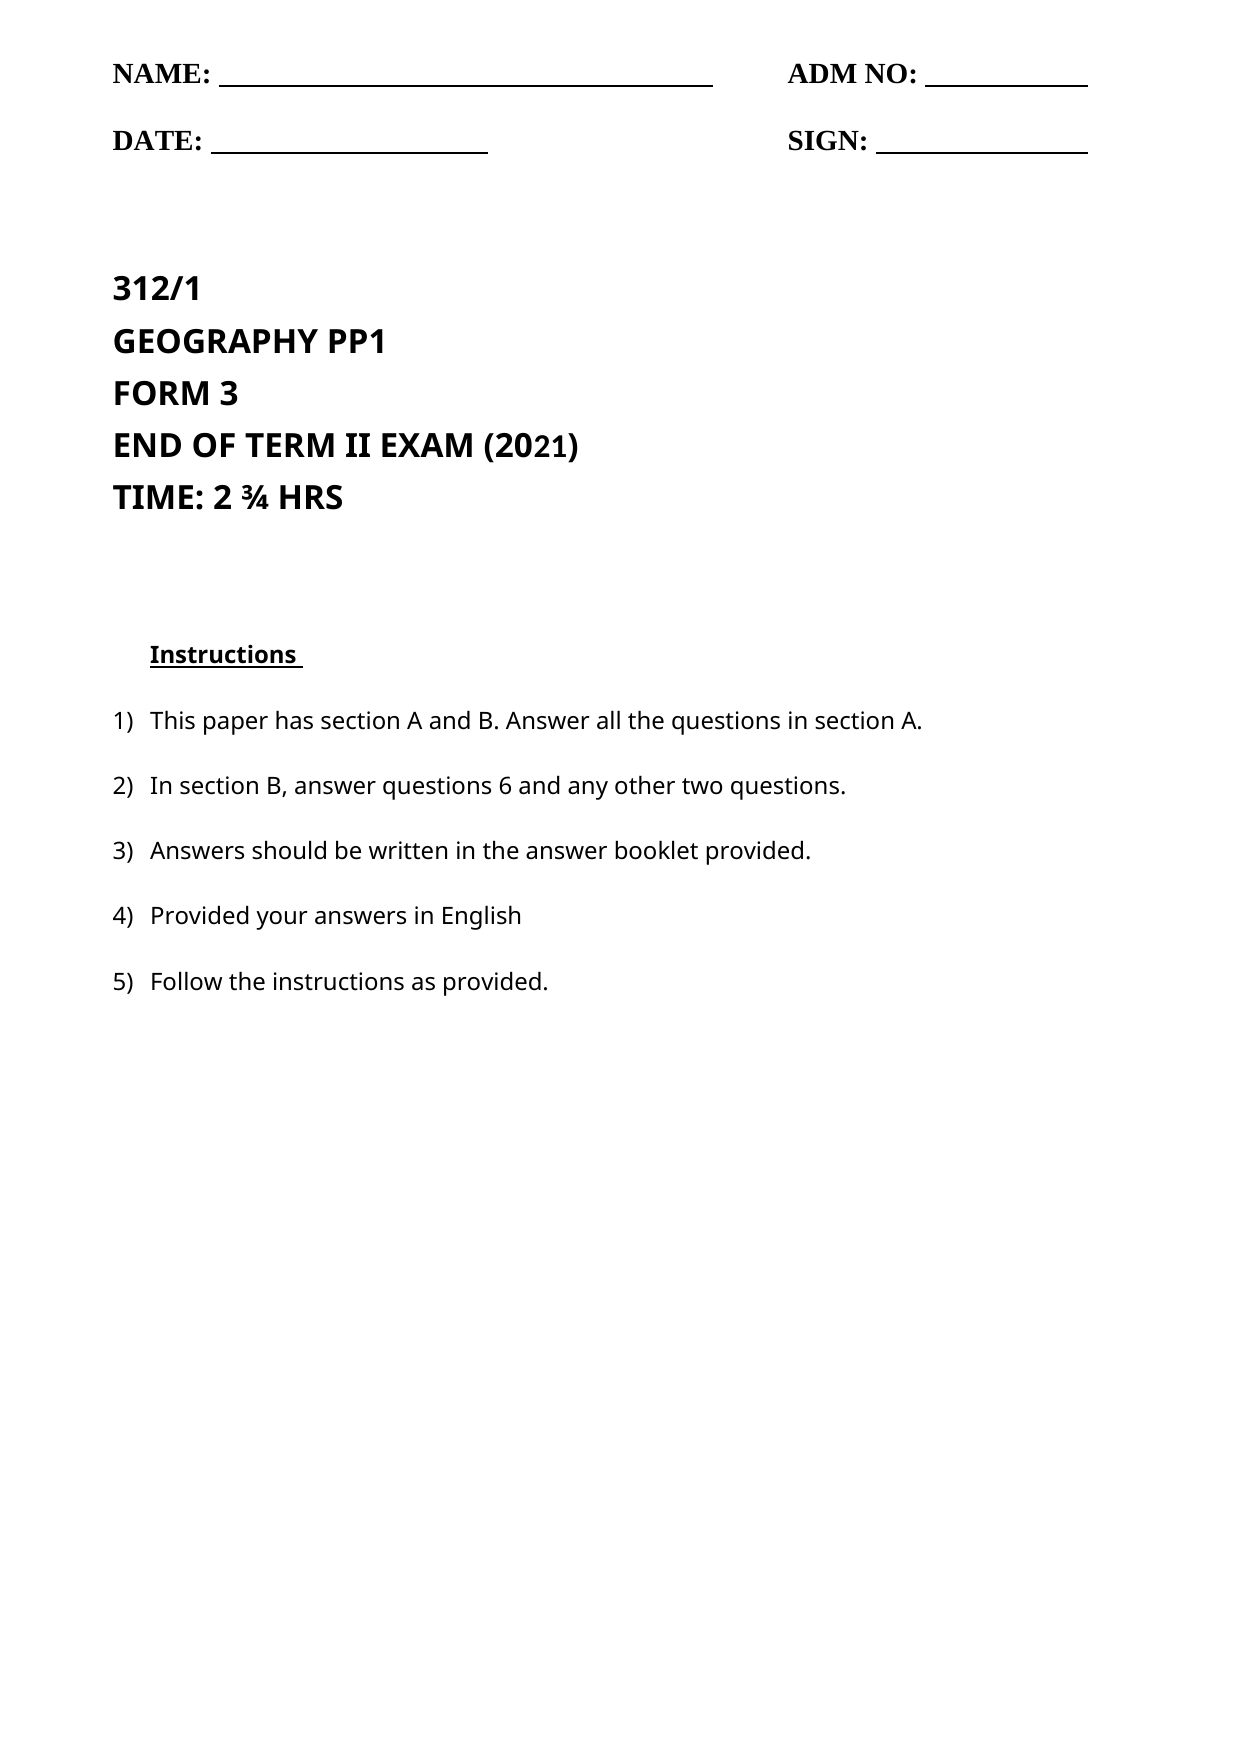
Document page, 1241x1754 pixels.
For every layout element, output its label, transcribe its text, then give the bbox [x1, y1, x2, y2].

list Provided your answers in English [112, 899, 1134, 932]
text GEOGRAPHY PP1 [112, 317, 1134, 363]
text FORM 3 [112, 369, 1134, 415]
list In section B, answer questions 6 and any other two questions. [112, 769, 1134, 801]
list Follow the instructions as provided. [112, 964, 1134, 997]
text NAME: ADM NO: [112, 56, 1134, 90]
text Instructions [112, 638, 1134, 671]
text END OF TERM II EXAM (2021) [112, 422, 1134, 467]
text DATE: SIGN: [112, 123, 1134, 157]
list This paper has section A and B. Answer all the questions in section A. [112, 703, 1134, 736]
text 312/1 [112, 265, 1134, 311]
list Answers should be written in the answer booklet provided. [112, 834, 1134, 867]
text TIME: 2 ¾ HRS [112, 474, 1134, 519]
